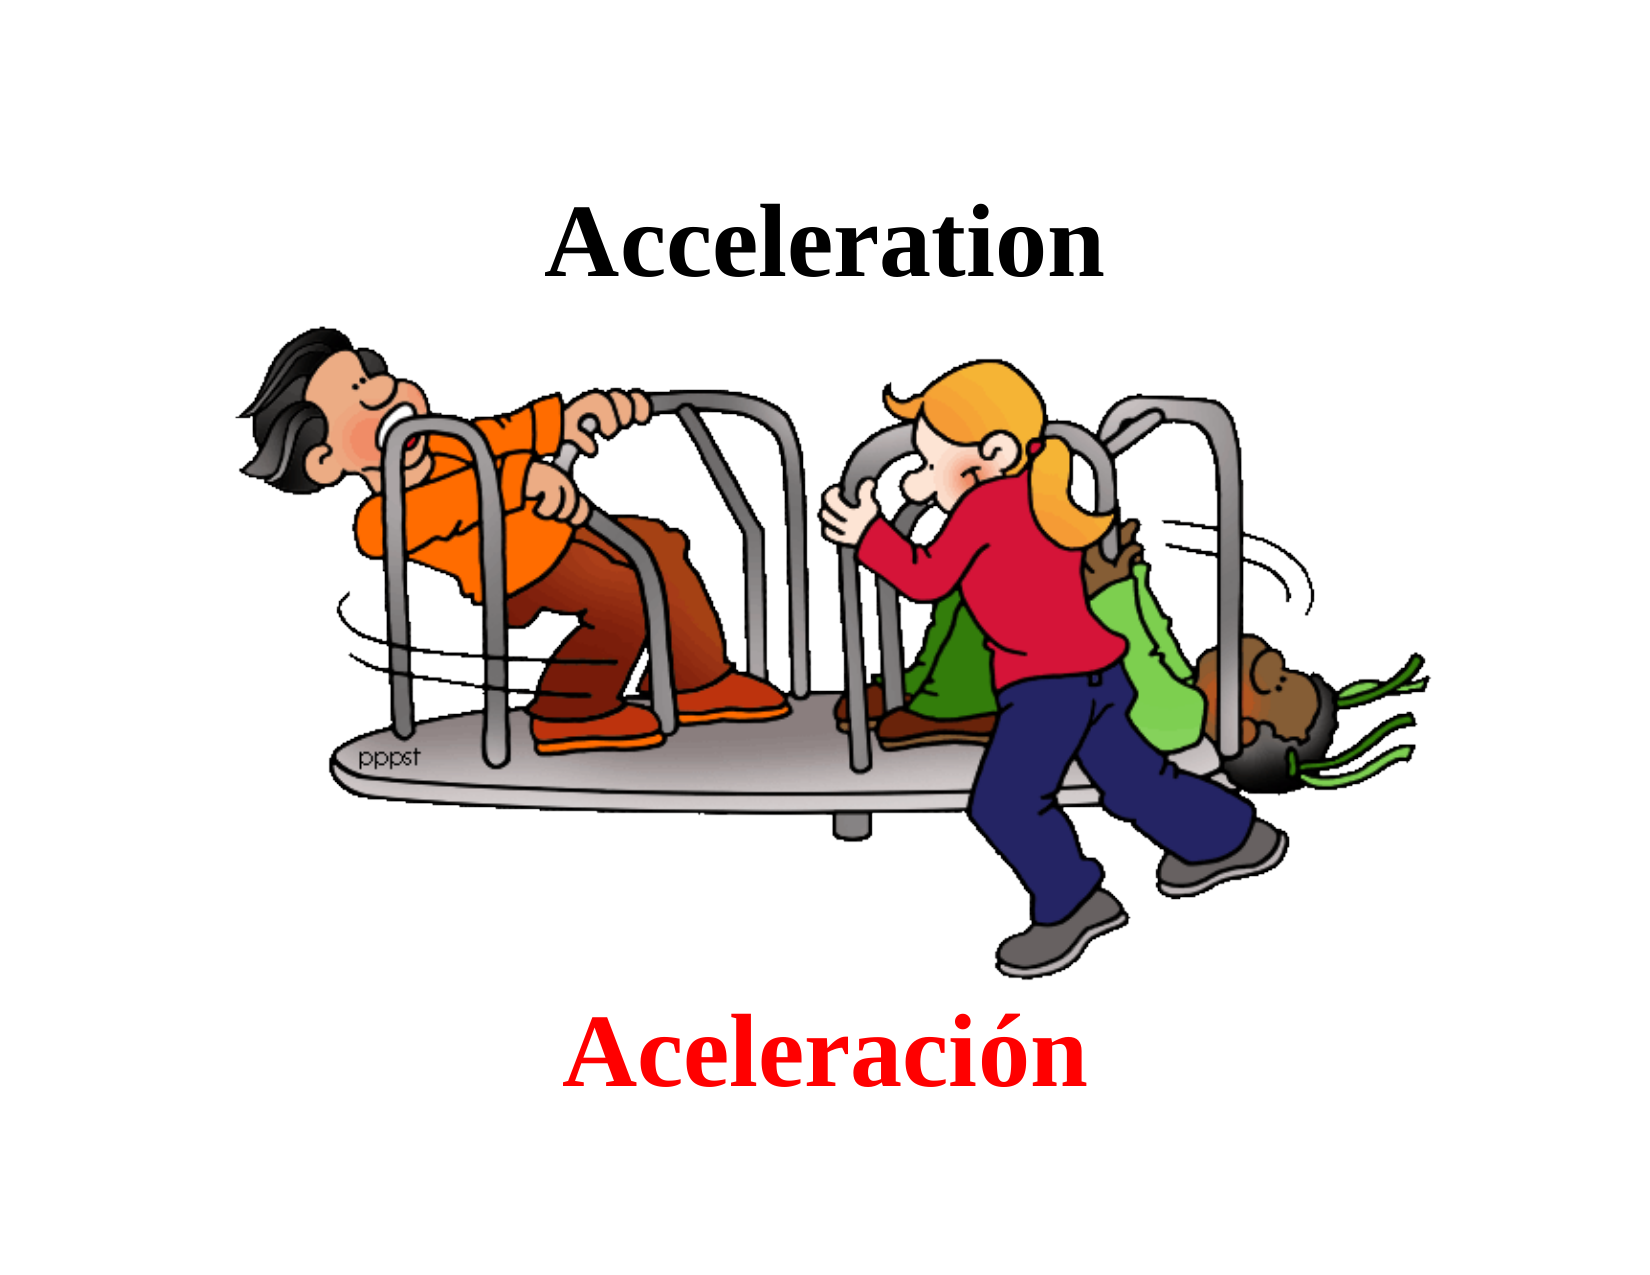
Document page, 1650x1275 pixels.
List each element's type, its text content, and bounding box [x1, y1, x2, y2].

picture [205, 298, 1445, 990]
text Acceleration [150, 179, 1500, 299]
text Aceleración [150, 989, 1500, 1109]
